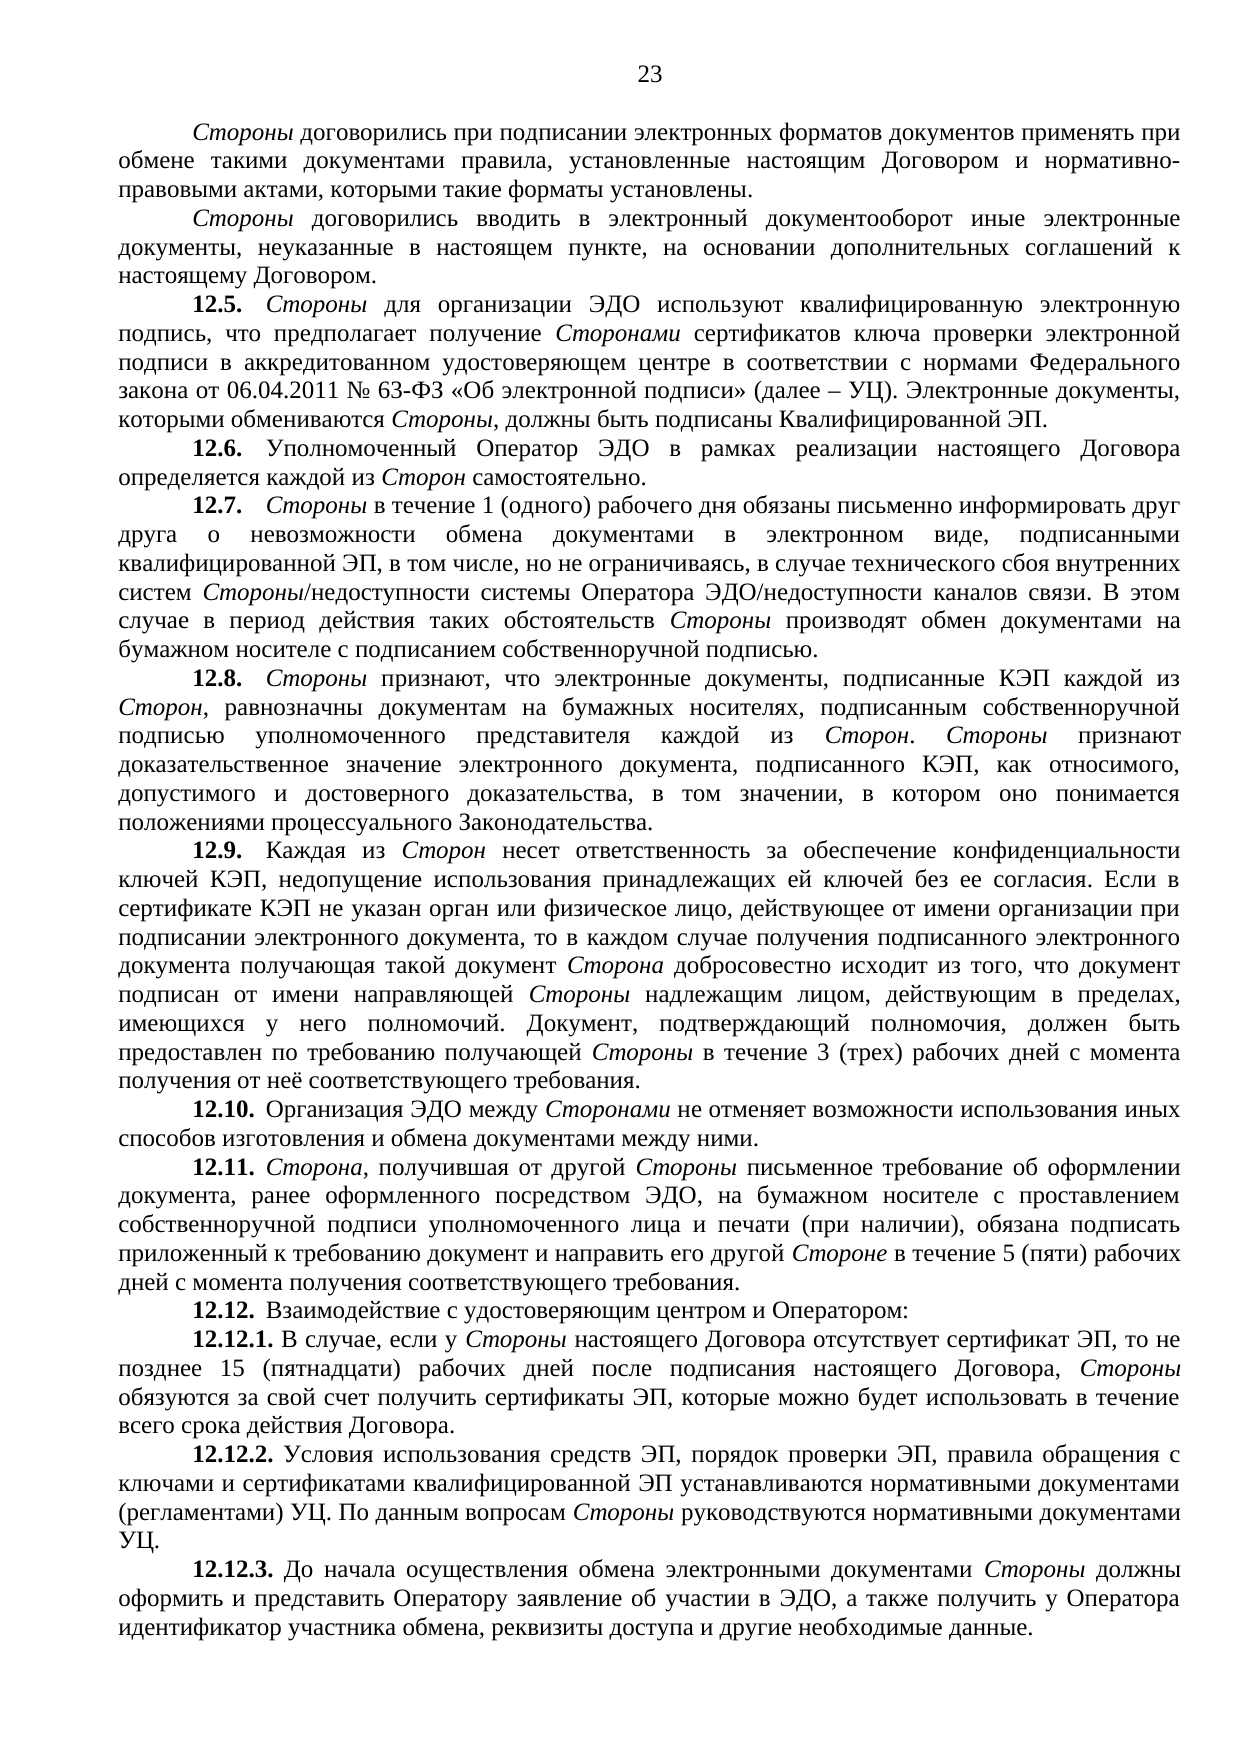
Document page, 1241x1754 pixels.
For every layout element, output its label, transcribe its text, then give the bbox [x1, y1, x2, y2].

list Стороны признают, что электронные документы, подписанные КЭП каждой из Сторон, равнозначны документам на бумажных носителях, подписанным собственноручной подписью уполномоченного представителя каждой из Сторон. Стороны признают доказательственное значение электронного документа, подписанного КЭП, как относимого, допустимого и достоверного доказательства, в том значении, в котором оно понимается положениями процессуального Законодательства. [118, 663, 1181, 835]
text Стороны договорились при подписании электронных форматов документов применять при обмене такими документами правила, установленные настоящим Договором и нормативно-правовыми актами, которыми такие форматы установлены. [118, 117, 1181, 203]
list Каждая из Сторон несет ответственность за обеспечение конфиденциальности ключей КЭП, недопущение использования принадлежащих ей ключей без ее согласия. Если в сертификате КЭП не указан орган или физическое лицо, действующее от имени организации при подписании электронного документа, то в каждом случае получения подписанного электронного документа получающая такой документ Сторона добросовестно исходит из того, что документ подписан от имени направляющей Стороны надлежащим лицом, действующим в пределах, имеющихся у него полномочий. Документ, подтверждающий полномочия, должен быть предоставлен по требованию получающей Стороны в течение 3 (трех) рабочих дней с момента получения от неё соответствующего требования. [118, 835, 1181, 1094]
text 12.12.3. До начала осуществления обмена электронными документами Стороны должны оформить и представить Оператору заявление об участии в ЭДО, а также получить у Оператора идентификатор участника обмена, реквизиты доступа и другие необходимые данные. [118, 1554, 1181, 1640]
text 12.12.1. В случае, если у Стороны настоящего Договора отсутствует сертификат ЭП, то не позднее 15 (пятнадцати) рабочих дней после подписания настоящего Договора, Стороны обязуются за свой счет получить сертификаты ЭП, которые можно будет использовать в течение всего срока действия Договора. [118, 1324, 1181, 1439]
text Стороны договорились вводить в электронный документооборот иные электронные документы, неуказанные в настоящем пункте, на основании дополнительных соглашений к настоящему Договором. [118, 203, 1181, 289]
list Стороны в течение 1 (одного) рабочего дня обязаны письменно информировать друг друга о невозможности обмена документами в электронном виде, подписанными квалифицированной ЭП, в том числе, но не ограничиваясь, в случае технического сбоя внутренних систем Стороны/недоступности системы Оператора ЭДО/недоступности каналов связи. В этом случае в период действия таких обстоятельств Стороны производят обмен документами на бумажном носителе с подписанием собственноручной подписью. [118, 490, 1181, 663]
list Организация ЭДО между Сторонами не отменяет возможности использования иных способов изготовления и обмена документами между ними. [118, 1094, 1181, 1152]
list Уполномоченный Оператор ЭДО в рамках реализации настоящего Договора определяется каждой из Сторон самостоятельно. [118, 433, 1181, 490]
list Взаимодействие с удостоверяющим центром и Оператором: [118, 1295, 1181, 1324]
list Сторона, получившая от другой Стороны письменное требование об оформлении документа, ранее оформленного посредством ЭДО, на бумажном носителе с проставлением собственноручной подписи уполномоченного лица и печати (при наличии), обязана подписать приложенный к требованию документ и направить его другой Стороне в течение 5 (пяти) рабочих дней с момента получения соответствующего требования. [118, 1152, 1181, 1295]
list Стороны для организации ЭДО используют квалифицированную электронную подпись, что предполагает получение Сторонами сертификатов ключа проверки электронной подписи в аккредитованном удостоверяющем центре в соответствии с нормами Федерального закона от 06.04.2011 № 63-ФЗ «Об электронной подписи» (далее – УЦ). Электронные документы, которыми обмениваются Стороны, должны быть подписаны Квалифицированной ЭП. [118, 289, 1181, 433]
text 12.12.2. Условия использования средств ЭП, порядок проверки ЭП, правила обращения с ключами и сертификатами квалифицированной ЭП устанавливаются нормативными документами (регламентами) УЦ. По данным вопросам Стороны руководствуются нормативными документами УЦ. [118, 1439, 1181, 1554]
